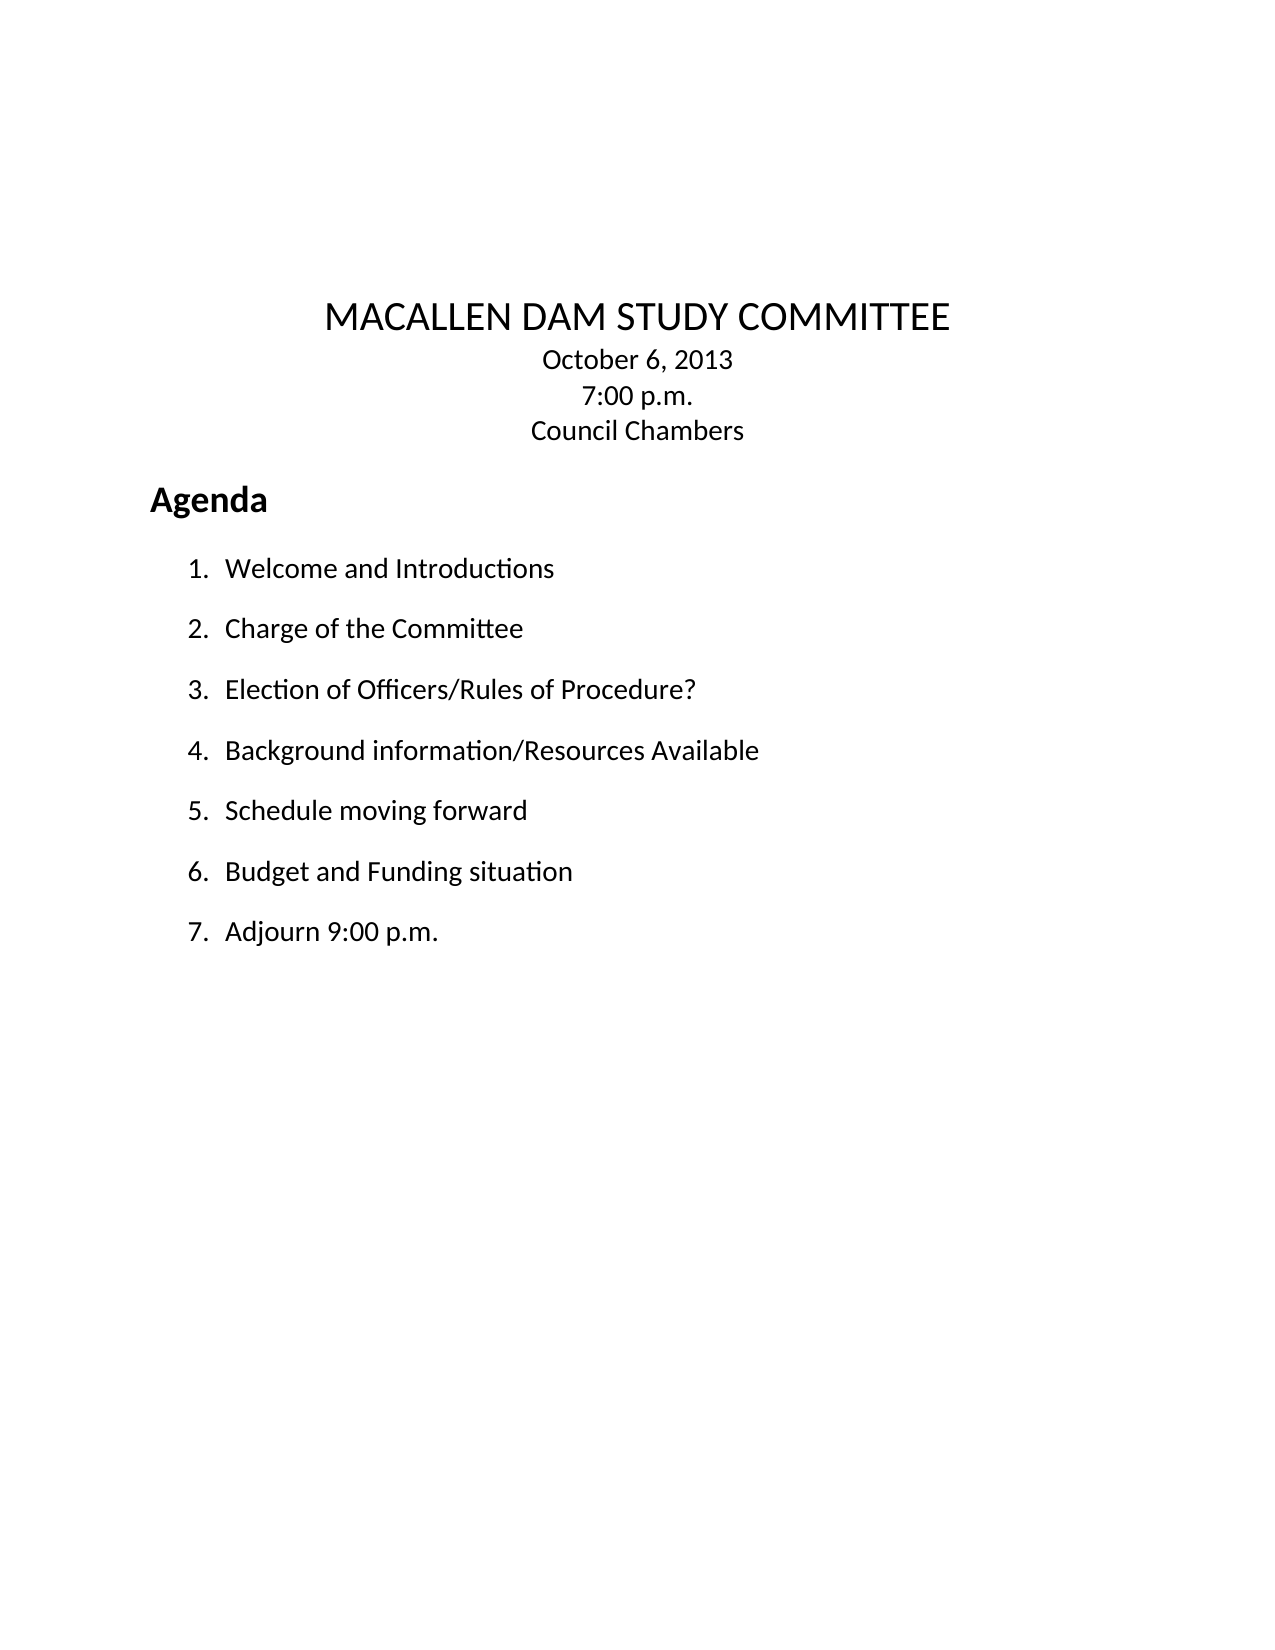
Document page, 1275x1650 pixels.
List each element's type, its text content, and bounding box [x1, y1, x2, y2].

list Charge of the Committee [187, 610, 1125, 646]
list Welcome and Introductions [187, 550, 1125, 585]
text Council Chambers [150, 412, 1125, 448]
list Adjourn 9:00 p.m. [187, 913, 1125, 949]
text 7:00 p.m. [150, 377, 1125, 412]
text MACALLEN DAM STUDY COMMITTEE [150, 290, 1125, 341]
list Election of Officers/Rules of Procedure? [187, 671, 1125, 707]
list Schedule moving forward [187, 792, 1125, 828]
text Agenda [150, 476, 1125, 522]
text October 6, 2013 [150, 341, 1125, 377]
list Budget and Funding situation [187, 853, 1125, 888]
list Background information/Resources Available [187, 732, 1125, 767]
